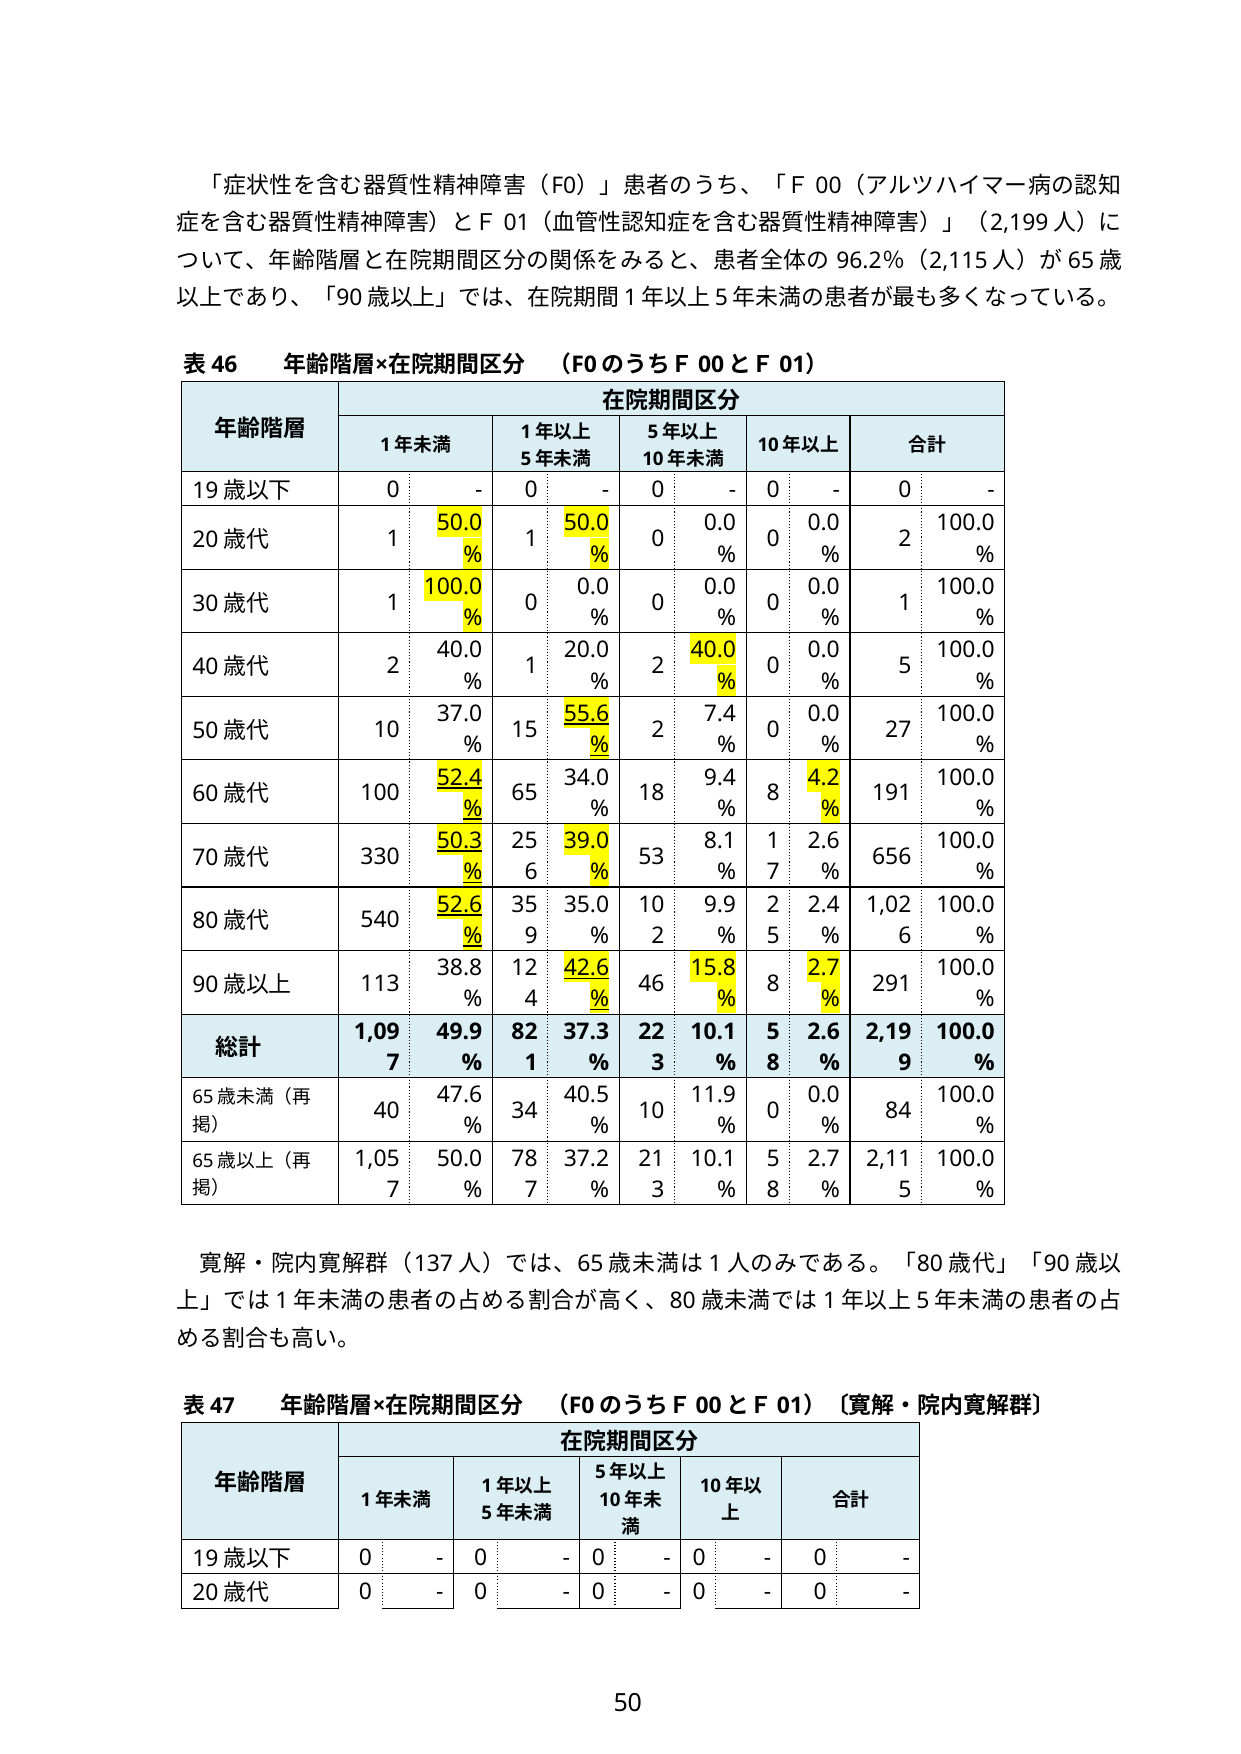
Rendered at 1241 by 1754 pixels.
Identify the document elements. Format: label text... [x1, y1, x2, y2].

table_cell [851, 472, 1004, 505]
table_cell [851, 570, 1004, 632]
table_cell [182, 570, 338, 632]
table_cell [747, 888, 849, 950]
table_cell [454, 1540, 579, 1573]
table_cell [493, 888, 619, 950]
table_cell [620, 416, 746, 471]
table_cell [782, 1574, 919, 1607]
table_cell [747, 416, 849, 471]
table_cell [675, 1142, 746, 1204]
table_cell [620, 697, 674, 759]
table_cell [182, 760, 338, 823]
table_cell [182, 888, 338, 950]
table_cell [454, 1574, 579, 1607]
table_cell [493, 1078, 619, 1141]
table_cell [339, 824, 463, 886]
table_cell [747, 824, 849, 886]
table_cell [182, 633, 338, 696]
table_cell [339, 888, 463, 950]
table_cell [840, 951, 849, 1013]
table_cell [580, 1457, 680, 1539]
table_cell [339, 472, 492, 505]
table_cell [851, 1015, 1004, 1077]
list 「症状性を含む器質性精神障害（F0）」患者のうち、「Ｆ00（アルツハイマー病の認知症を含む器質性精神障害）とＦ01（血管性認知症を含む器質性精神障害）」（2,199人）について、年齢階層と在院期間区分の関係をみると、患者全体の96.2％（2,115人）が65歳以上であり、「90歳以上」では、在院期間1年以上5年未満の患者が最も多くなっている。 [177, 164, 1122, 314]
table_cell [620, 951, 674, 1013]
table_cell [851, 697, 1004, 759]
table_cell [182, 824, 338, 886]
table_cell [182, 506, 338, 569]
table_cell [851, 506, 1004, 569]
text 表 46 年齢階層×在院期間区分 （F0のうちＦ00とＦ01） [183, 344, 1122, 381]
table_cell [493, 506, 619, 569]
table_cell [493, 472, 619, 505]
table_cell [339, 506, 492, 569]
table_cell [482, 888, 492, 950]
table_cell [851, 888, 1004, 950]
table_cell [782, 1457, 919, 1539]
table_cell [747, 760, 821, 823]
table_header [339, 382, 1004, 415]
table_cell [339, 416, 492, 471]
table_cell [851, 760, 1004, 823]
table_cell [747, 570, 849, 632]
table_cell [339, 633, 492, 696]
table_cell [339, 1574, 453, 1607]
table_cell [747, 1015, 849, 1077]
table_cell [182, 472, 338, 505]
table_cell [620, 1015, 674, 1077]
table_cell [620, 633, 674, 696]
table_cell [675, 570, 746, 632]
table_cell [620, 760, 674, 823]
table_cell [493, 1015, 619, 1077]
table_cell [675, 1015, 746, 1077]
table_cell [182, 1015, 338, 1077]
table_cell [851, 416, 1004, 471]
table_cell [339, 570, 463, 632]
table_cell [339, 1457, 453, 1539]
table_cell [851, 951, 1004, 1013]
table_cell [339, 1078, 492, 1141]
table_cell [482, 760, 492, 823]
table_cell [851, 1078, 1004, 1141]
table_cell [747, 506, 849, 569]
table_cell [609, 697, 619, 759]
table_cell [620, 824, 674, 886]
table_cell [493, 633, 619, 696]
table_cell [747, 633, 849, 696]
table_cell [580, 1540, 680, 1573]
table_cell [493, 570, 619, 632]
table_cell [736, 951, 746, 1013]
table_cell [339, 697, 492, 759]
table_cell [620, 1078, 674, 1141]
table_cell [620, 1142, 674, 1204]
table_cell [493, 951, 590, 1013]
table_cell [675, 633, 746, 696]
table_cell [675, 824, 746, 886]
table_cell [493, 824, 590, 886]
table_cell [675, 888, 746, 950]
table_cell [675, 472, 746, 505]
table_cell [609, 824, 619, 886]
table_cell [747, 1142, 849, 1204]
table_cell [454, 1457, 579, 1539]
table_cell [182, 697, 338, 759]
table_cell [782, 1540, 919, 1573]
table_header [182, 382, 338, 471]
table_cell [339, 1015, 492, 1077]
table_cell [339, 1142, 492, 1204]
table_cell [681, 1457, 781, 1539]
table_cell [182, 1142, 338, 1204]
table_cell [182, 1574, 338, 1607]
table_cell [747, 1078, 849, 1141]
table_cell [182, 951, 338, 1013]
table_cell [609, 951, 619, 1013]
list 寛解・院内寛解群（137人）では、65歳未満は1人のみである。「80歳代」「90歳以上」では1年未満の患者の占める割合が高く、80歳未満では1年以上5年未満の患者の占める割合も高い。 [177, 1243, 1122, 1355]
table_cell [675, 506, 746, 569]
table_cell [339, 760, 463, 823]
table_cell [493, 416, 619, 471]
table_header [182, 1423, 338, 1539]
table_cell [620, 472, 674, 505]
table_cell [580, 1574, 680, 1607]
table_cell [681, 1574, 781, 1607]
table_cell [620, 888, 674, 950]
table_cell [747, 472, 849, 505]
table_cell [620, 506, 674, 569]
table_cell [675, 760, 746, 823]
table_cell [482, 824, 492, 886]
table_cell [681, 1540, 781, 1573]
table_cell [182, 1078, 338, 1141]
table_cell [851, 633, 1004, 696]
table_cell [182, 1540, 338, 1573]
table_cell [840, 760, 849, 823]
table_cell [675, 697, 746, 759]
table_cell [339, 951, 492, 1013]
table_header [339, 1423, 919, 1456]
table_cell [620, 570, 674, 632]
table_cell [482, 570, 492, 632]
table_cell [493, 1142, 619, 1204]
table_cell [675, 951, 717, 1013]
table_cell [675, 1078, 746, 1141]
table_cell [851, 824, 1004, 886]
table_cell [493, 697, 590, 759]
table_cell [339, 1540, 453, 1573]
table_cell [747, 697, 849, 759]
text 表 47 年齢階層×在院期間区分 （F0のうちＦ00とＦ01）〔寛解・院内寛解群〕 [183, 1384, 1122, 1422]
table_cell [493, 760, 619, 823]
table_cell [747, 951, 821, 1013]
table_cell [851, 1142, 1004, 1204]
